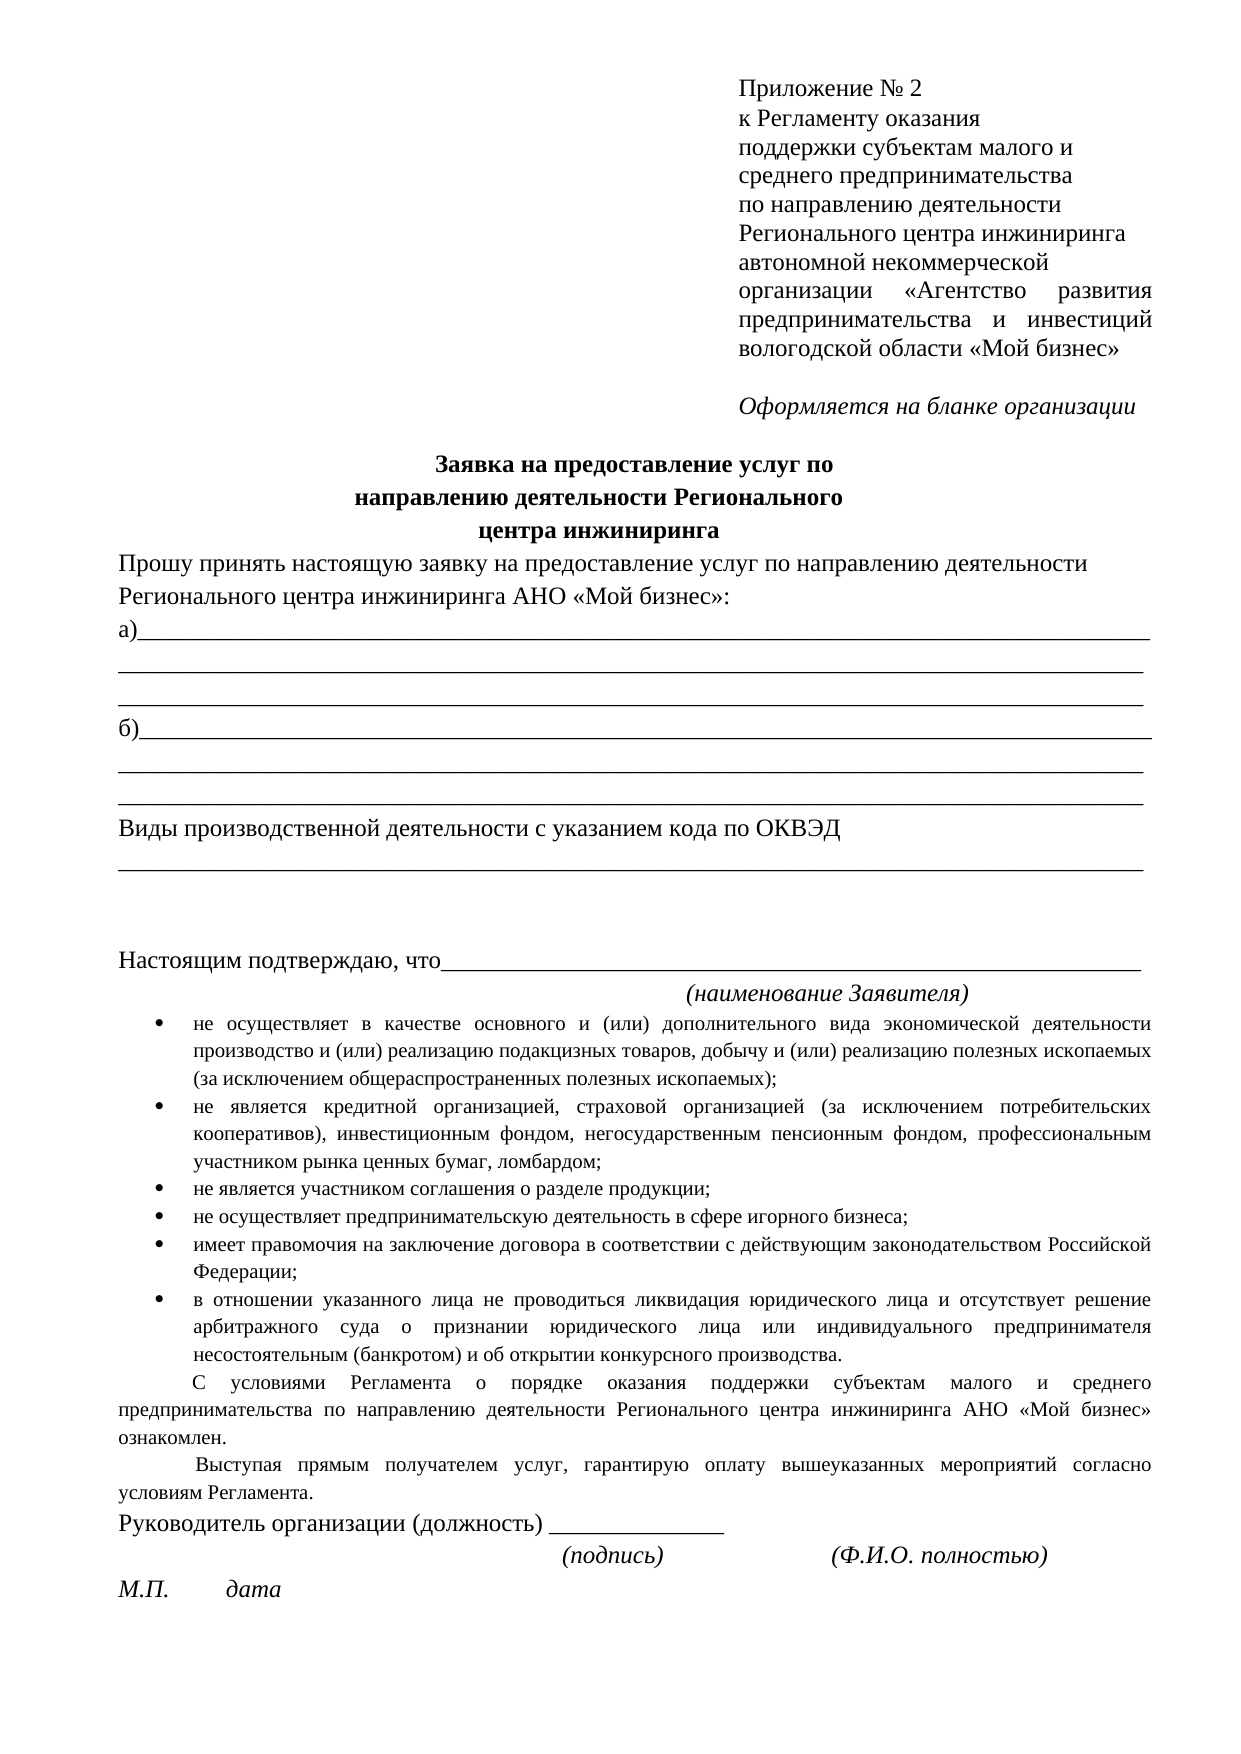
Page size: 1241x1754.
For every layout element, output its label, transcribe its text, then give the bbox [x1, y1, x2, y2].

list имеет правомочия на заключение договора в соответствии с действующим законодательством Российской Федерации; [156, 1232, 1152, 1283]
text Виды производственной деятельности с указанием кода по ОКВЭД [118, 813, 1152, 841]
text б)_____________________________________________________________________________________________________________________________________________________________________________________________________________________________________________________ [118, 713, 1152, 808]
text Регионального центра инжиниринга [738, 218, 1152, 247]
list не осуществляет предпринимательскую деятельность в сфере игорного бизнеса; [156, 1204, 1152, 1228]
text Настоящим подтверждаю, что________________________________________________________ [118, 945, 1152, 973]
text поддержки субъектам малого и [738, 132, 1152, 161]
text автономной некоммерческой [738, 247, 1152, 276]
list в отношении указанного лица не проводиться ликвидация юридического лица и отсутствует решение арбитражного суда о признании юридического лица или индивидуального предпринимателя несостоятельным (банкротом) и об открытии конкурсного производства. [156, 1287, 1152, 1366]
text (подпись) (Ф.И.О. полностью) [118, 1541, 1152, 1569]
text (наименование Заявителя) [502, 978, 1152, 1006]
text Выступая прямым получателем услуг, гарантирую оплату вышеуказанных мероприятий согласно условиям Регламента. [118, 1452, 1152, 1504]
text Руководитель организации (должность) ______________ [118, 1508, 1152, 1536]
text среднего предпринимательства [738, 161, 1152, 189]
text по направлению деятельности [738, 189, 1152, 218]
text организации «Агентство развития предпринимательства и инвестиций вологодской области «Мой бизнес» [738, 276, 1152, 362]
text Приложение № 2 [738, 69, 1152, 103]
list не является кредитной организацией, страховой организацией (за исключением потребительских кооперативов), инвестиционным фондом, негосударственным пенсионным фондом, профессиональным участником рынка ценных бумаг, ломбардом; [156, 1093, 1152, 1173]
text __________________________________________________________________________________ [118, 846, 1152, 874]
text а)_____________________________________________________________________________________________________________________________________________________________________________________________________________________________________________________ [118, 614, 1152, 709]
text М.П. дата [118, 1574, 1152, 1602]
text Заявка на предоставление услуг по направлению деятельности Регионального центра инжиниринга [324, 449, 873, 544]
text С условиями Регламента о порядке оказания поддержки субъектам малого и среднего предпринимательства по направлению деятельности Регионального центра инжиниринга АНО «Мой бизнес» ознакомлен. [118, 1369, 1152, 1449]
list не является участником соглашения о разделе продукции; [156, 1176, 1152, 1200]
list не осуществляет в качестве основного и (или) дополнительного вида экономической деятельности производство и (или) реализацию подакцизных товаров, добычу и (или) реализацию полезных ископаемых (за исключением общераспространенных полезных ископаемых); [156, 1011, 1152, 1090]
text Оформляется на бланке организации [738, 391, 1152, 420]
text Прошу принять настоящую заявку на предоставление услуг по направлению деятельности Регионального центра инжиниринга АНО «Мой бизнес»: [118, 548, 1152, 610]
text к Регламенту оказания [738, 103, 1152, 132]
